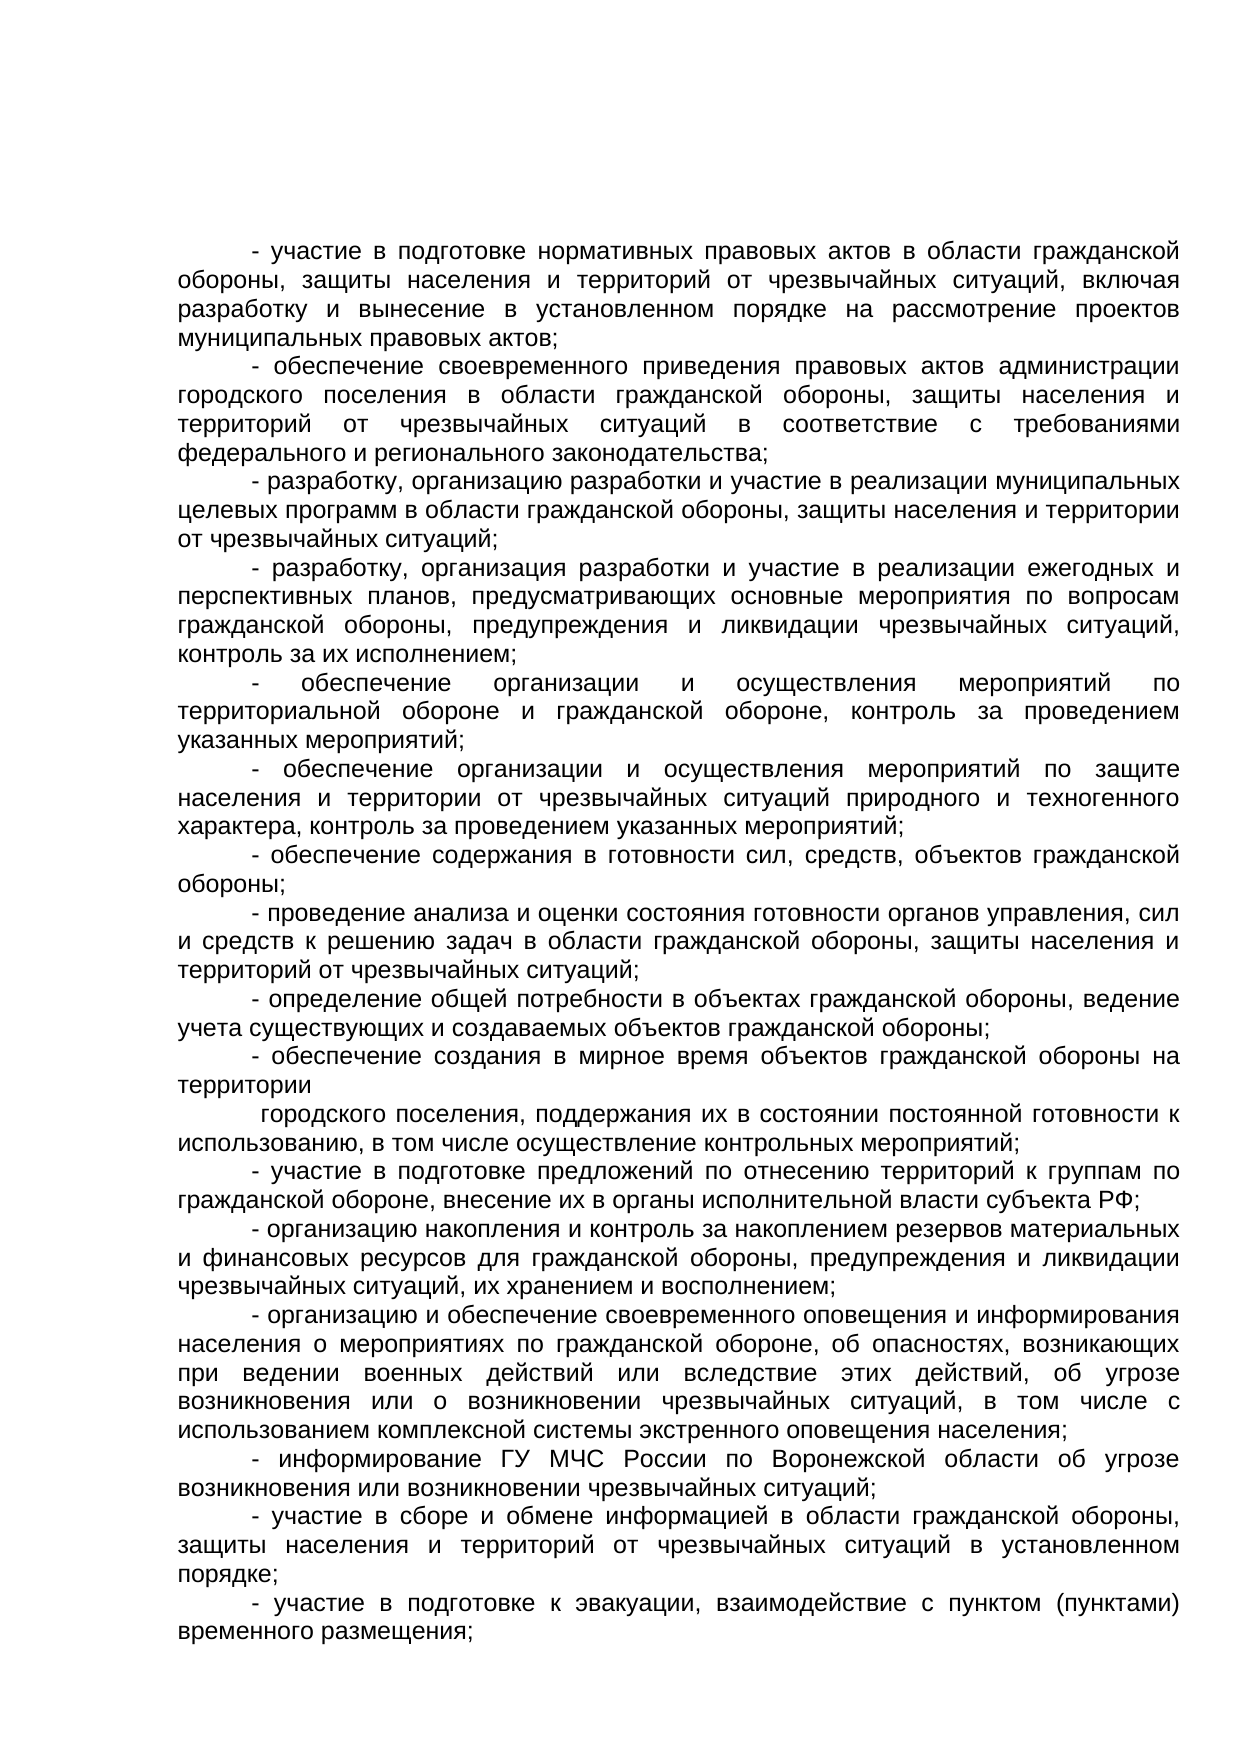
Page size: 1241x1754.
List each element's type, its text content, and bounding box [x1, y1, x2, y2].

text - информирование ГУ МЧС России по Воронежской области об угрозе возникновения или возникновении чрезвычайных ситуаций; [177, 1444, 1181, 1501]
text - определение общей потребности в объектах гражданской обороны, ведение учета существующих и создаваемых объектов гражданской обороны; [177, 984, 1181, 1041]
text - организацию накопления и контроль за накоплением резервов материальных и финансовых ресурсов для гражданской обороны, предупреждения и ликвидации чрезвычайных ситуаций, их хранением и восполнением; [177, 1214, 1181, 1300]
text - разработку, организацию разработки и участие в реализации муниципальных целевых программ в области гражданской обороны, защиты населения и территории от чрезвычайных ситуаций; [177, 466, 1181, 552]
text - проведение анализа и оценки состояния готовности органов управления, сил и средств к решению задач в области гражданской обороны, защиты населения и территорий от чрезвычайных ситуаций; [177, 897, 1181, 984]
text - обеспечение организации и осуществления мероприятий по территориальной обороне и гражданской обороне, контроль за проведением указанных мероприятий; [177, 667, 1181, 754]
text - участие в подготовке предложений по отнесению территорий к группам по гражданской обороне, внесение их в органы исполнительной власти субъекта РФ; [177, 1156, 1181, 1214]
text городского поселения, поддержания их в состоянии постоянной готовности к использованию, в том числе осуществление контрольных мероприятий; [177, 1099, 1181, 1156]
text - обеспечение своевременного приведения правовых актов администрации городского поселения в области гражданской обороны, защиты населения и территорий от чрезвычайных ситуаций в соответствие с требованиями федерального и регионального законодательства; [177, 351, 1181, 466]
text - участие в подготовке к эвакуации, взаимодействие с пунктом (пунктами) временного размещения; [177, 1587, 1181, 1645]
text - участие в подготовке нормативных правовых актов в области гражданской обороны, защиты населения и территорий от чрезвычайных ситуаций, включая разработку и вынесение в установленном порядке на рассмотрение проектов муниципальных правовых актов; [177, 236, 1181, 351]
text - участие в сборе и обмене информацией в области гражданской обороны, защиты населения и территорий от чрезвычайных ситуаций в установленном порядке; [177, 1501, 1181, 1587]
text - обеспечение организации и осуществления мероприятий по защите населения и территории от чрезвычайных ситуаций природного и техногенного характера, контроль за проведением указанных мероприятий; [177, 754, 1181, 840]
text - организацию и обеспечение своевременного оповещения и информирования населения о мероприятиях по гражданской обороне, об опасностях, возникающих при ведении военных действий или вследствие этих действий, об угрозе возникновения или о возникновении чрезвычайных ситуаций, в том числе с использованием комплексной системы экстренного оповещения населения; [177, 1300, 1181, 1444]
text - разработку, организация разработки и участие в реализации ежегодных и перспективных планов, предусматривающих основные мероприятия по вопросам гражданской обороны, предупреждения и ликвидации чрезвычайных ситуаций, контроль за их исполнением; [177, 552, 1181, 667]
text - обеспечение содержания в готовности сил, средств, объектов гражданской обороны; [177, 840, 1181, 897]
text - обеспечение создания в мирное время объектов гражданской обороны на территории [177, 1041, 1181, 1099]
